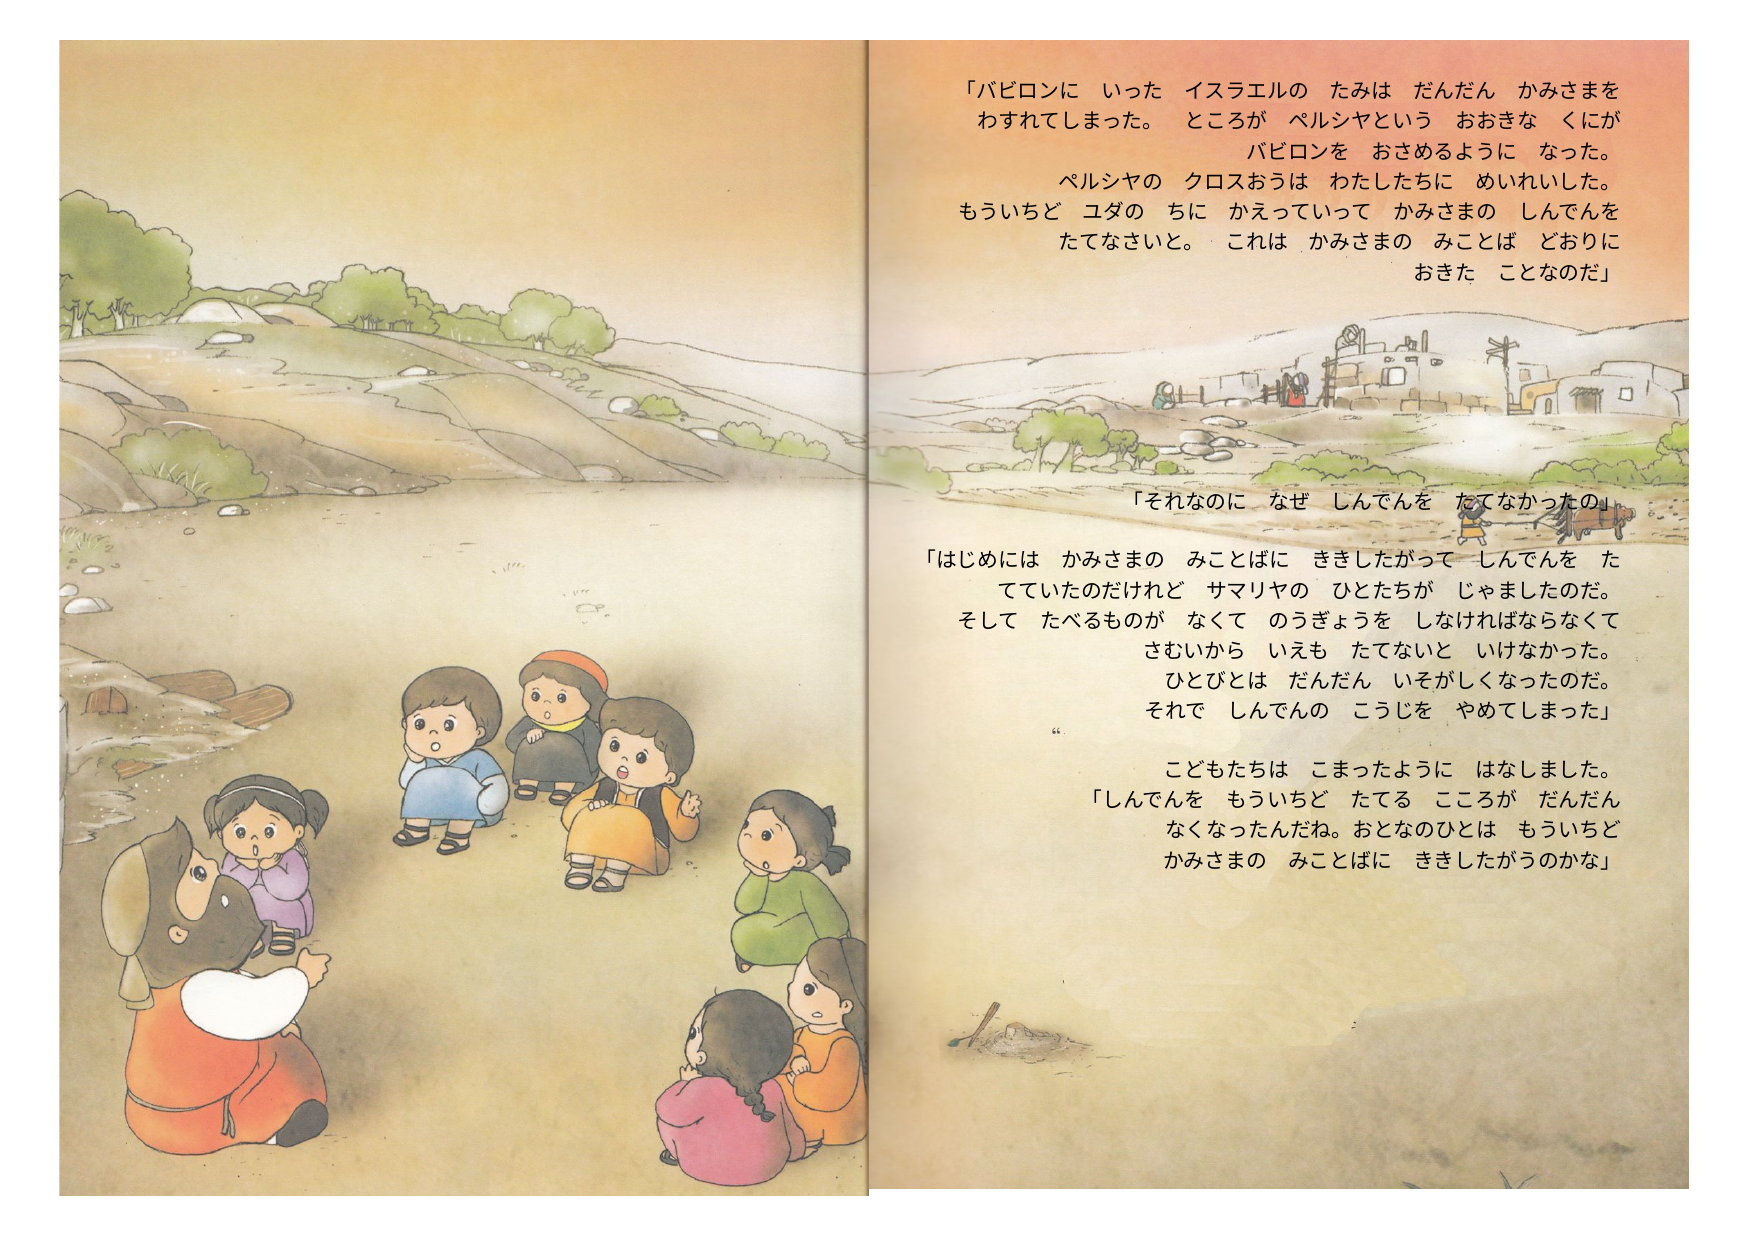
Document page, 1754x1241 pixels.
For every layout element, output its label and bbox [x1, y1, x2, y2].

picture [59, 40, 1689, 1196]
